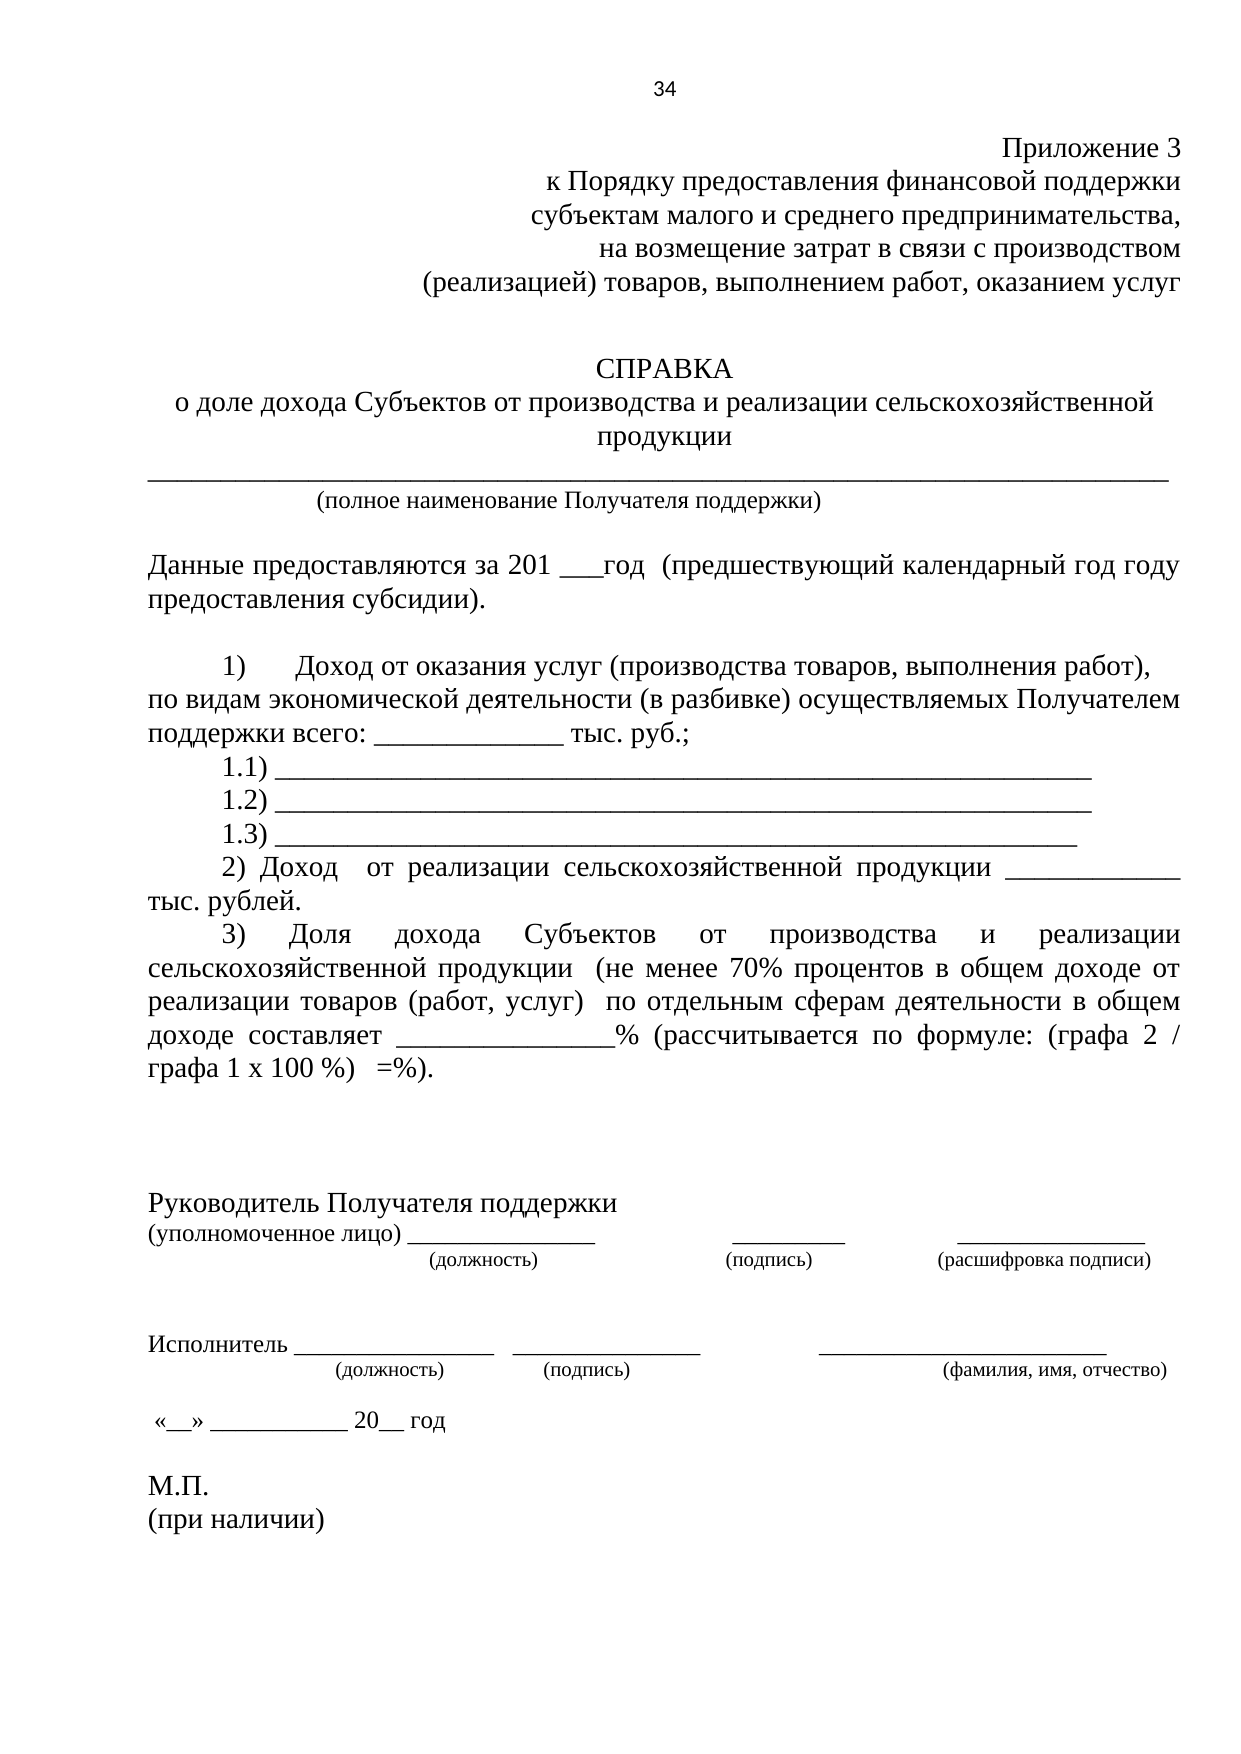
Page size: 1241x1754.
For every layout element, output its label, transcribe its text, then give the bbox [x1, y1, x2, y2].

text ______________________________________________________________________ [148, 452, 1181, 485]
text Руководитель Получателя поддержки [148, 1185, 1181, 1218]
text (уполномоченное лицо) _______________ _________ _______________ [148, 1218, 1181, 1247]
text М.П. [148, 1468, 1181, 1501]
text о доле дохода Субъектов от производства и реализации сельскохозяйственной продукции [148, 384, 1181, 452]
list Доход от оказания услуг (производства товаров, выполнения работ), [148, 648, 1181, 682]
text (реализацией) товаров, выполнением работ, оказанием услуг [148, 264, 1181, 298]
text 2) Доход от реализации сельскохозяйственной продукции ____________ тыс. рублей. [148, 849, 1181, 916]
text Данные предоставляются за 201 ___год (предшествующий календарный год году предоставления субсидии). [148, 547, 1181, 614]
text 1.2) ________________________________________________________ [148, 782, 1181, 816]
text (должность) (подпись) (фамилия, имя, отчество) [148, 1357, 1181, 1381]
text по видам экономической деятельности (в разбивке) осуществляемых Получателем поддержки всего: _____________ тыс. руб.; [148, 682, 1181, 749]
text 3) Доля дохода Субъектов от производства и реализации сельскохозяйственной продукции (не менее 70% процентов в общем доходе от реализации товаров (работ, услуг) по отдельным сферам деятельности в общем доходе составляет _______________% (рассчитывается по формуле: (графа 2 / графа 1 х 100 %) =%). [148, 916, 1181, 1084]
text к Порядку предоставления финансовой поддержки [148, 163, 1181, 197]
text Исполнитель ________________ _______________ _______________________ [148, 1329, 1181, 1357]
text «__» ___________ 20__ год [148, 1406, 1181, 1434]
text СПРАВКА [148, 351, 1181, 384]
text Приложение 3 [148, 130, 1181, 163]
text (при наличии) [148, 1501, 1181, 1535]
text 1.1) ________________________________________________________ [148, 749, 1181, 782]
text на возмещение затрат в связи с производством [148, 231, 1181, 264]
text 1.3) _______________________________________________________ [148, 816, 1181, 849]
text (должность) (подпись) (расшифровка подписи) [148, 1247, 1181, 1271]
text (полное наименование Получателя поддержки) [148, 485, 1181, 514]
text субъектам малого и среднего предпринимательства, [148, 197, 1181, 231]
